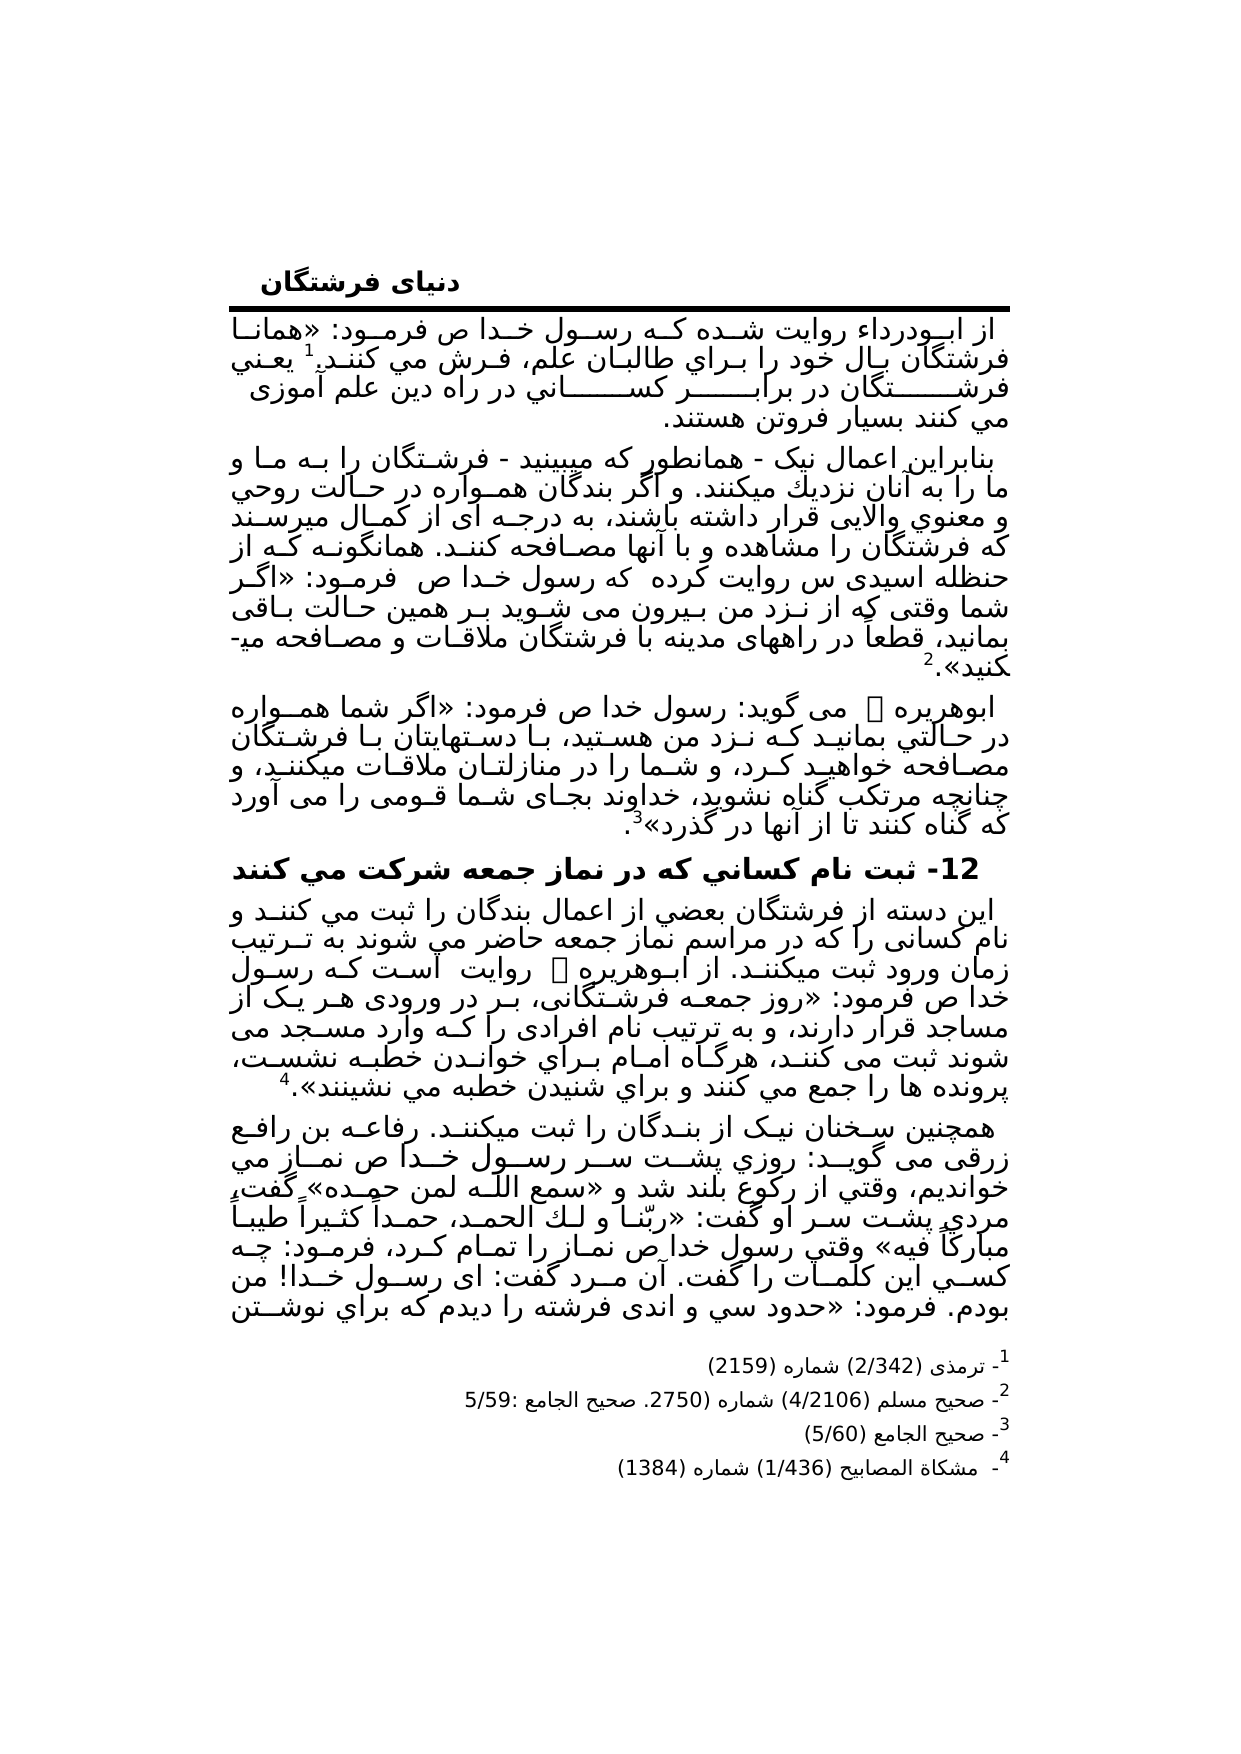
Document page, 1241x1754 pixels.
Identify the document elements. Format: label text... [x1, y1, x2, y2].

text 12- ثبت نام كساني كه در نماز جمعه شركت مي كنند [230, 852, 980, 886]
text ابوهریره می گوید: رسول خدا ص فرمود: «اگر شما همواره در حالتي بمانيد كه نزد من هستيد، با دستهایتان با فرشتگان مصافحه خواهید کرد، و شما را در منازلتان ملاقات میکنند، و چنانچه مرتکب گناه نشوید، خداوند بجای شما قومی را می آورد که گناه کنند تا از آنها در گذرد». [230, 694, 1010, 842]
text از ابودرداء روایت شده كه رسول ‎خدا ص فرمود: «همانا فرشتگان بال خود را براي طالبان علم، فرش مي كنند. يعني فرشتگان در برابر كساني در راه دین علم آموزی مي كنند بسيار فروتن هستند. [230, 316, 1010, 434]
text بنابراین اعمال نیک - همانطور كه ميبینید - فرشتگان را به ما و ما را به آنان نزديك ميكنند. و اگر بندگان همواره در حالت روحي و معنوي والایی قرار داشته باشند، به درجه ای از کمال میرسند که فرشتگان را مشاهده و با آنها مصافحه كنند. همانگونه که از حنظله اسیدی س روایت کرده که رسول خدا ص فرمود: «اگر شما وقتی که از نزد من بیرون می شوید بر همین حالت باقی بمانید، قطعاً در راههای مدینه با فرشتگان ملاقات و مصافحه میکنید». [230, 445, 1010, 683]
text این دسته از فرشتگان بعضي از اعمال بندگان را ثبت مي كنند و نام کسانی را كه در مراسم نماز جمعه حاضر مي شوند به ترتيب زمان ورود ثبت میکنند. از ابوهريره روايت است که رسول خدا ص فرمود: «روز جمعه فرشتگانی، بر در ورودی هر یک از مساجد قرار دارند، و به ترتیب نام افرادی را که وارد مسجد می شوند ثبت می کنند، هرگاه امام براي خواندن خطبه نشست، پرونده ها را جمع مي كنند و براي شنيدن خطبه مي نشينند». [230, 896, 1010, 1103]
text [230, 1114, 1010, 1323]
